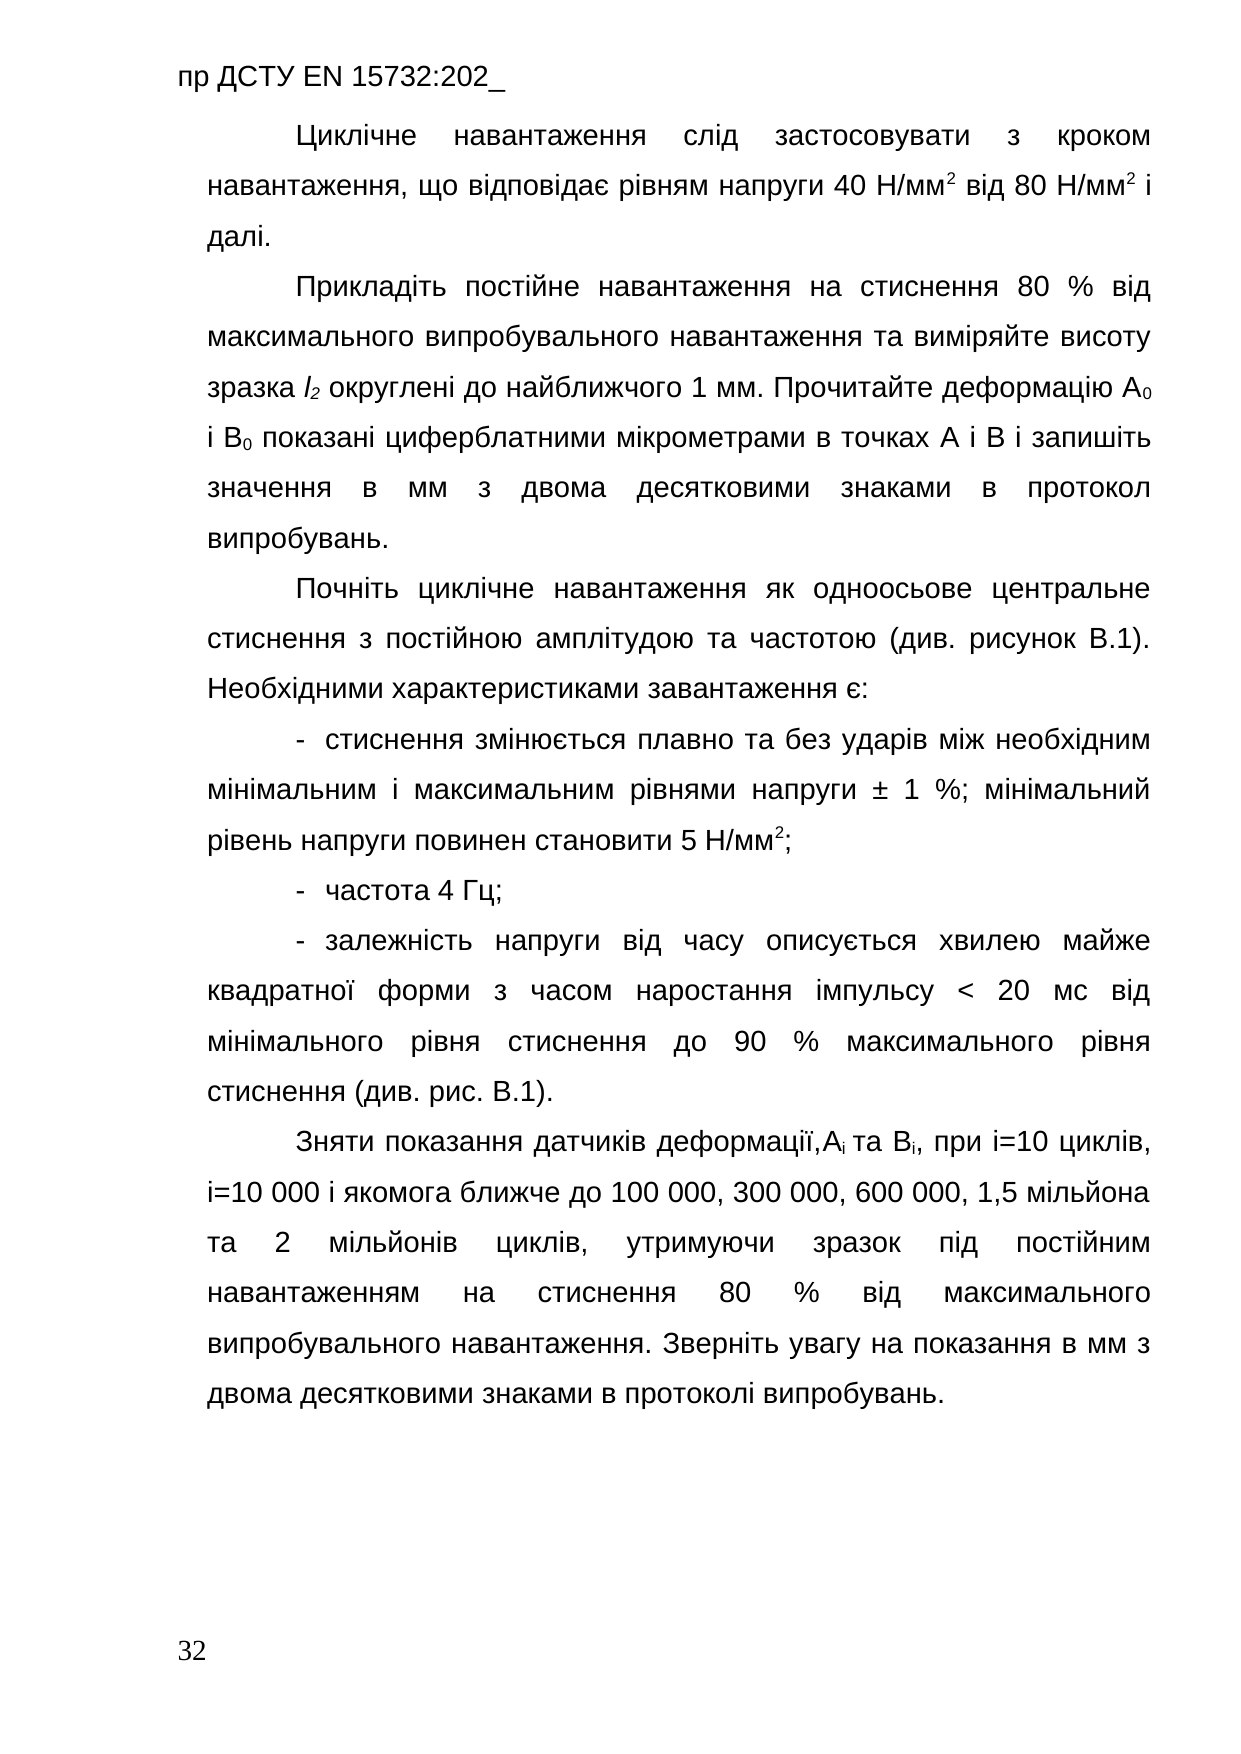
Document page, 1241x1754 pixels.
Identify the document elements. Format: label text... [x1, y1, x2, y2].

text Циклічне навантаження слід застосовувати з кроком навантаження, що відповідає рівням напруги 40 Н/мм2 від 80 Н/мм2 і далі. [207, 118, 1152, 252]
text - стиснення змінюється плавно та без ударів між необхідним мінімальним і максимальним рівнями напруги ± 1 %; мінімальний рівень напруги повинен становити 5 Н/мм2; [207, 722, 1152, 856]
text - залежність напруги від часу описується хвилею майже квадратної форми з часом наростання імпульсу < 20 мс від мінімального рівня стиснення до 90 % максимального рівня стиснення (див. рис. B.1). [207, 923, 1152, 1108]
text - частота 4 Гц; [207, 873, 1152, 906]
text Зняти показання датчиків деформації,Ai та Bi, при i=10 циклів, i=10 000 і якомога ближче до 100 000, 300 000, 600 000, 1,5 мільйона та 2 мільйонів циклів, утримуючи зразок під постійним навантаженням на стиснення 80 % від максимального випробувального навантаження. Зверніть увагу на показання в мм з двома десятковими знаками в протоколі випробувань. [207, 1124, 1152, 1409]
text Почніть циклічне навантаження як одноосьове центральне стиснення з постійною амплітудою та частотою (див. рисунок В.1). Необхідними характеристиками завантаження є: [207, 571, 1152, 705]
text Прикладіть постійне навантаження на стиснення 80 % від максимального випробувального навантаження та виміряйте висоту зразка l2 округлені до найближчого 1 мм. Прочитайте деформацію А0 і B0 показані циферблатними мікрометрами в точках A і B і запишіть значення в мм з двома десятковими знаками в протокол випробувань. [207, 269, 1152, 554]
